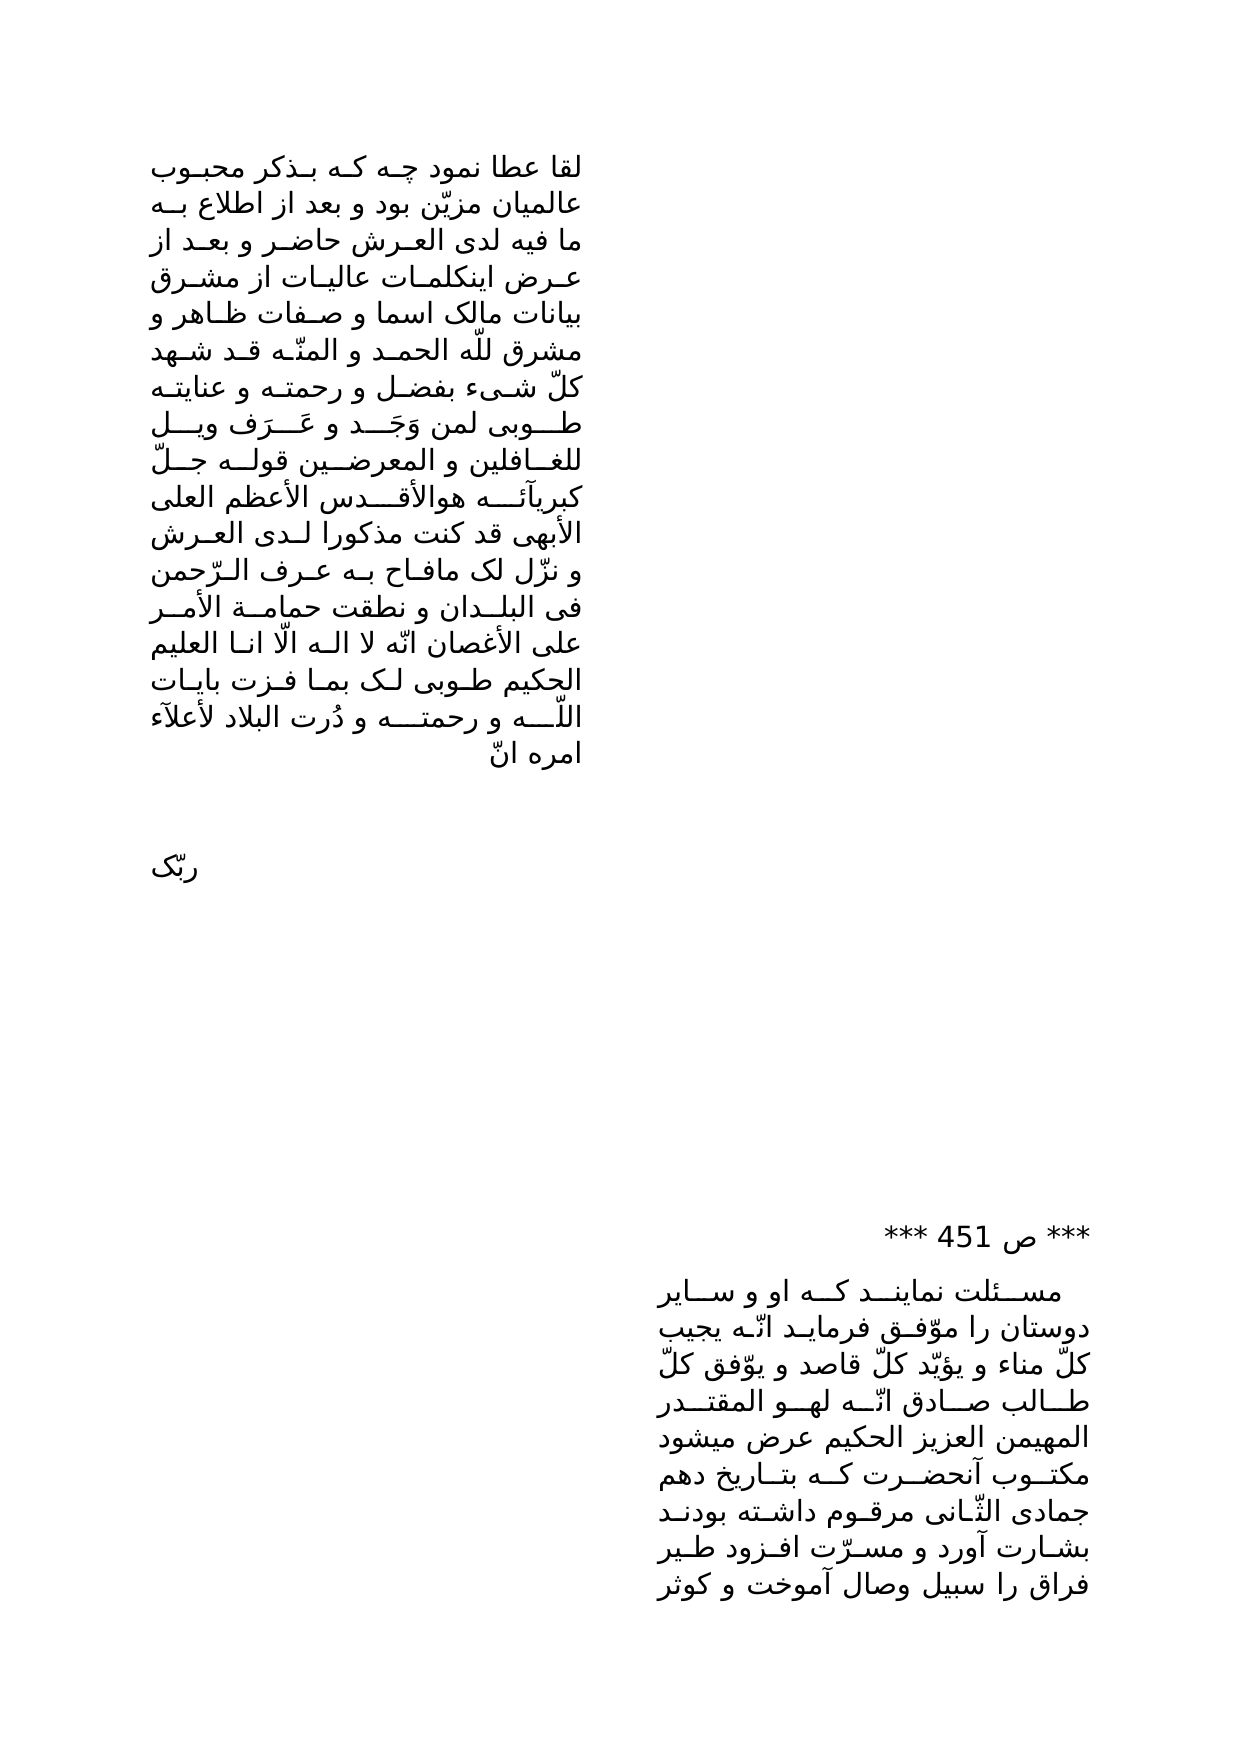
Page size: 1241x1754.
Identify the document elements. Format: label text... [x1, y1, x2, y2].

text مسئلت نمایند که او و سایر دوستان را موّفق فرماید انّه یجیب کلّ مناء و یؤیّد کلّ قاصد و یوّفق کلّ طالب صادق انّه لهو المقتدر المهیمن العزیز الحکیم عرض میشود مکتوب آنحضرت که بتاریخ دهم جمادی الثّانی مرقوم داشته بودند بشارت آورد و مسرّت افزود طیر فراق را سبیل وصال آموخت و کوثر لقا عطا نمود چه که بذکر محبوب عالمیان مزیّن بود و بعد از اطلاع به ما فیه لدی العرش حاضر و بعد از عرض اینکلمات عالیات از مشرق بیانات مالک اسما و صفات ظاهر و مشرق للّه الحمد و المنّه قد شهد کلّ شیء بفضل و رحمته و عنایته طوبی لمن وَجَد و عَرَف ویل للغافلین و المعرضین قوله جلّ کبریآئه هوالأقدس الأعظم العلی الأبهی قد کنت مذکورا لدی العرش و نزّل لک مافاح به عرف الرّحمن فی البلدان و نطقت حمامة الأمر علی الأغصان انّه لا اله الّا انا العلیم الحکیم طوبی لک بما فزت بایات اللّه و رحمته و دُرت البلاد لأعلآء امره انّ [658, 1274, 1090, 1601]
text مسئلت نمایند که او و سایر دوستان را موّفق فرماید انّه یجیب کلّ مناء و یؤیّد کلّ قاصد و یوّفق کلّ طالب صادق انّه لهو المقتدر المهیمن العزیز الحکیم عرض میشود مکتوب آنحضرت که بتاریخ دهم جمادی الثّانی مرقوم داشته بودند بشارت آورد و مسرّت افزود طیر فراق را سبیل وصال آموخت و کوثر لقا عطا نمود چه که بذکر محبوب عالمیان مزیّن بود و بعد از اطلاع به ما فیه لدی العرش حاضر و بعد از عرض اینکلمات عالیات از مشرق بیانات مالک اسما و صفات ظاهر و مشرق للّه الحمد و المنّه قد شهد کلّ شیء بفضل و رحمته و عنایته طوبی لمن وَجَد و عَرَف ویل للغافلین و المعرضین قوله جلّ کبریآئه هوالأقدس الأعظم العلی الأبهی قد کنت مذکورا لدی العرش و نزّل لک مافاح به عرف الرّحمن فی البلدان و نطقت حمامة الأمر علی الأغصان انّه لا اله الّا انا العلیم الحکیم طوبی لک بما فزت بایات اللّه و رحمته و دُرت البلاد لأعلآء امره انّ [150, 150, 583, 771]
text *** ص 451 *** [658, 1221, 1090, 1254]
text ربّک [150, 849, 583, 883]
